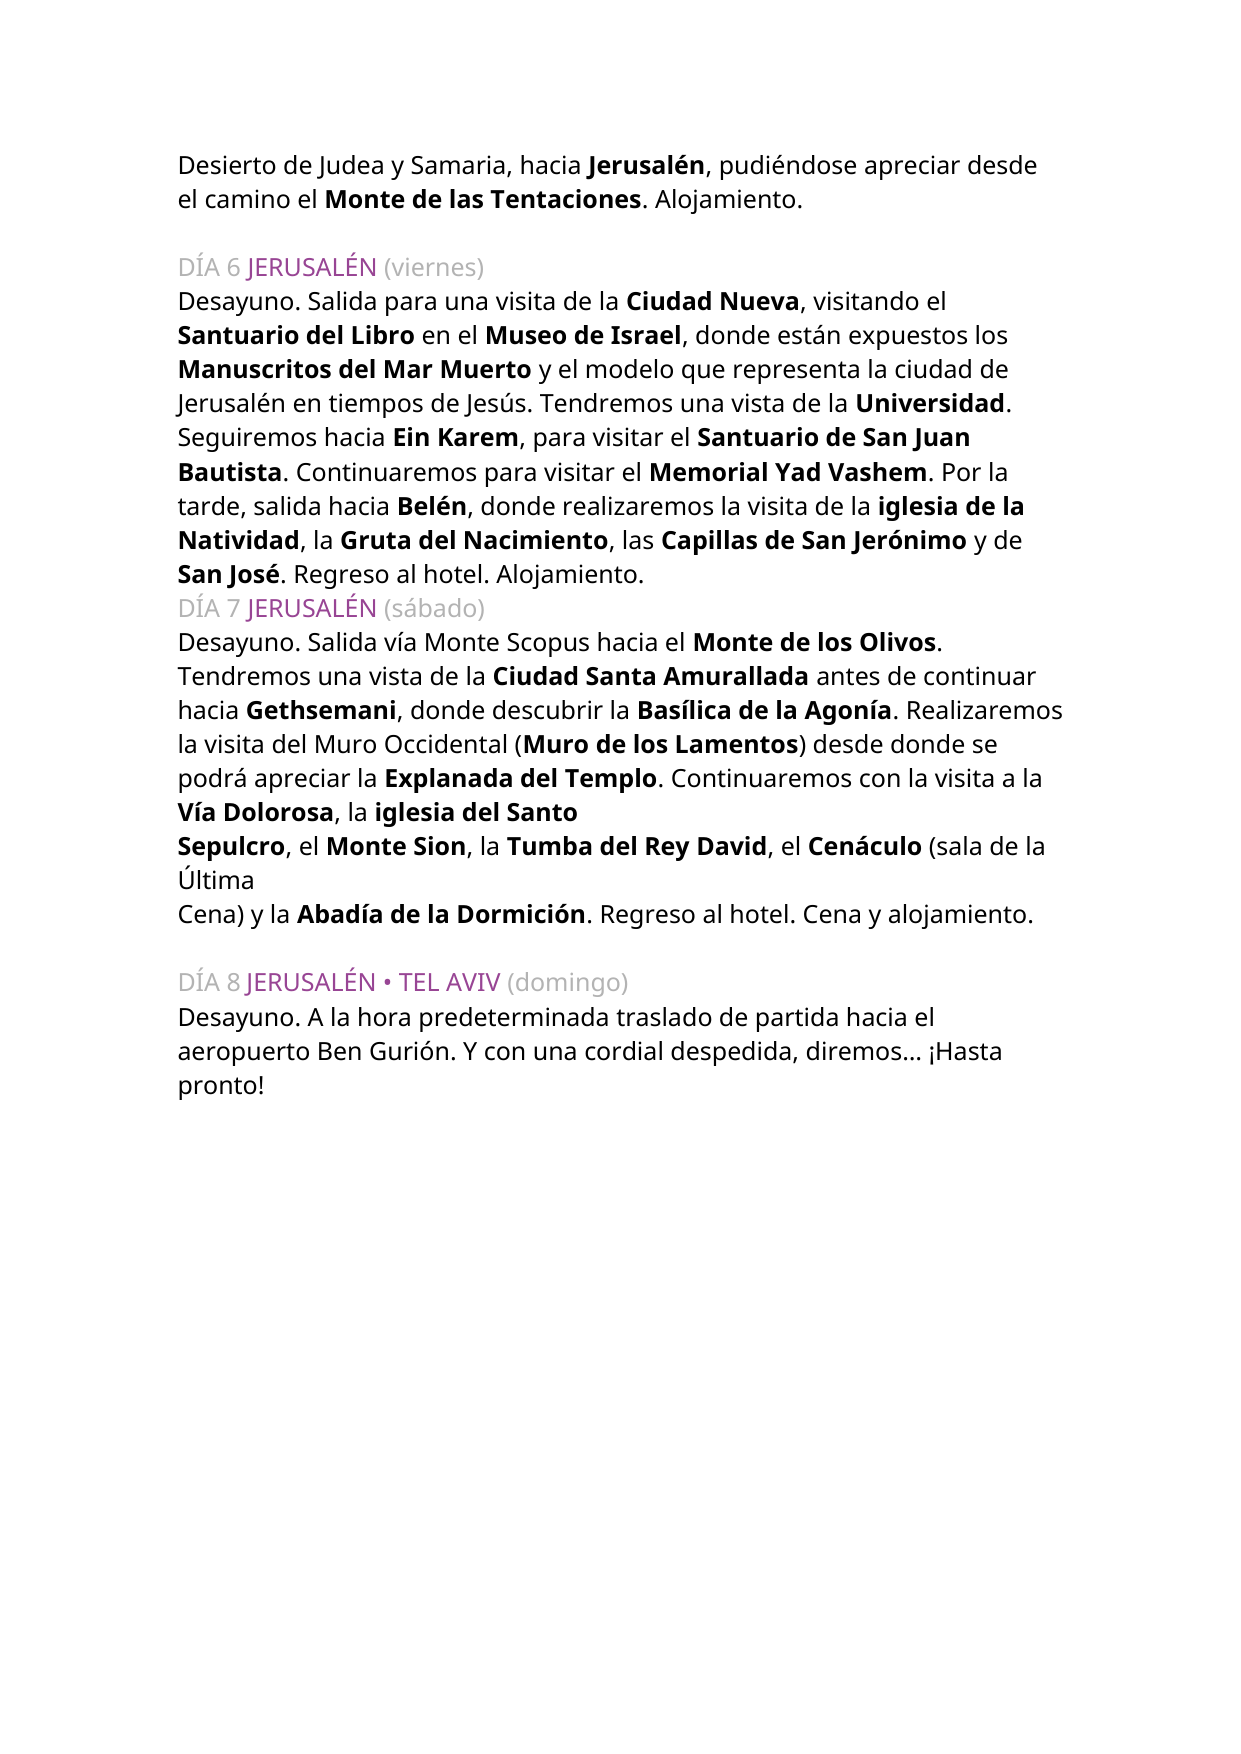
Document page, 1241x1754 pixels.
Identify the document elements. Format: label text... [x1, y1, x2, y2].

text DÍA 7 JERUSALÉN (sábado) [177, 590, 1063, 624]
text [177, 148, 1063, 216]
text Sepulcro, el Monte Sion, la Tumba del Rey David, el Cenáculo (sala de la Última [177, 829, 1063, 897]
text Desayuno. Salida vía Monte Scopus hacia el Monte de los Olivos. Tendremos una vista de la Ciudad Santa Amurallada antes de continuar hacia Gethsemani, donde descubrir la Basílica de la Agonía. Realizaremos la visita del Muro Occidental (Muro de los Lamentos) desde donde se podrá apreciar la Explanada del Templo. Continuaremos con la visita a la Vía Dolorosa, la iglesia del Santo [177, 624, 1063, 829]
text Cena) y la Abadía de la Dormición. Regreso al hotel. Cena y alojamiento. [177, 897, 1063, 931]
text Desayuno. A la hora predeterminada traslado de partida hacia el aeropuerto Ben Gurión. Y con una cordial despedida, diremos… ¡Hasta pronto! [177, 999, 1063, 1101]
text DÍA 6 JERUSALÉN (viernes) [177, 250, 1063, 284]
text San José. Regreso al hotel. Alojamiento. [177, 556, 1063, 590]
text DÍA 8 JERUSALÉN • TEL AVIV (domingo) [177, 965, 1063, 999]
text Desayuno. Salida para una visita de la Ciudad Nueva, visitando el Santuario del Libro en el Museo de Israel, donde están expuestos los Manuscritos del Mar Muerto y el modelo que representa la ciudad de Jerusalén en tiempos de Jesús. Tendremos una vista de la Universidad. Seguiremos hacia Ein Karem, para visitar el Santuario de San Juan Bautista. Continuaremos para visitar el Memorial Yad Vashem. Por la tarde, salida hacia Belén, donde realizaremos la visita de la iglesia de la Natividad, la Gruta del Nacimiento, las Capillas de San Jerónimo y de [177, 284, 1063, 556]
